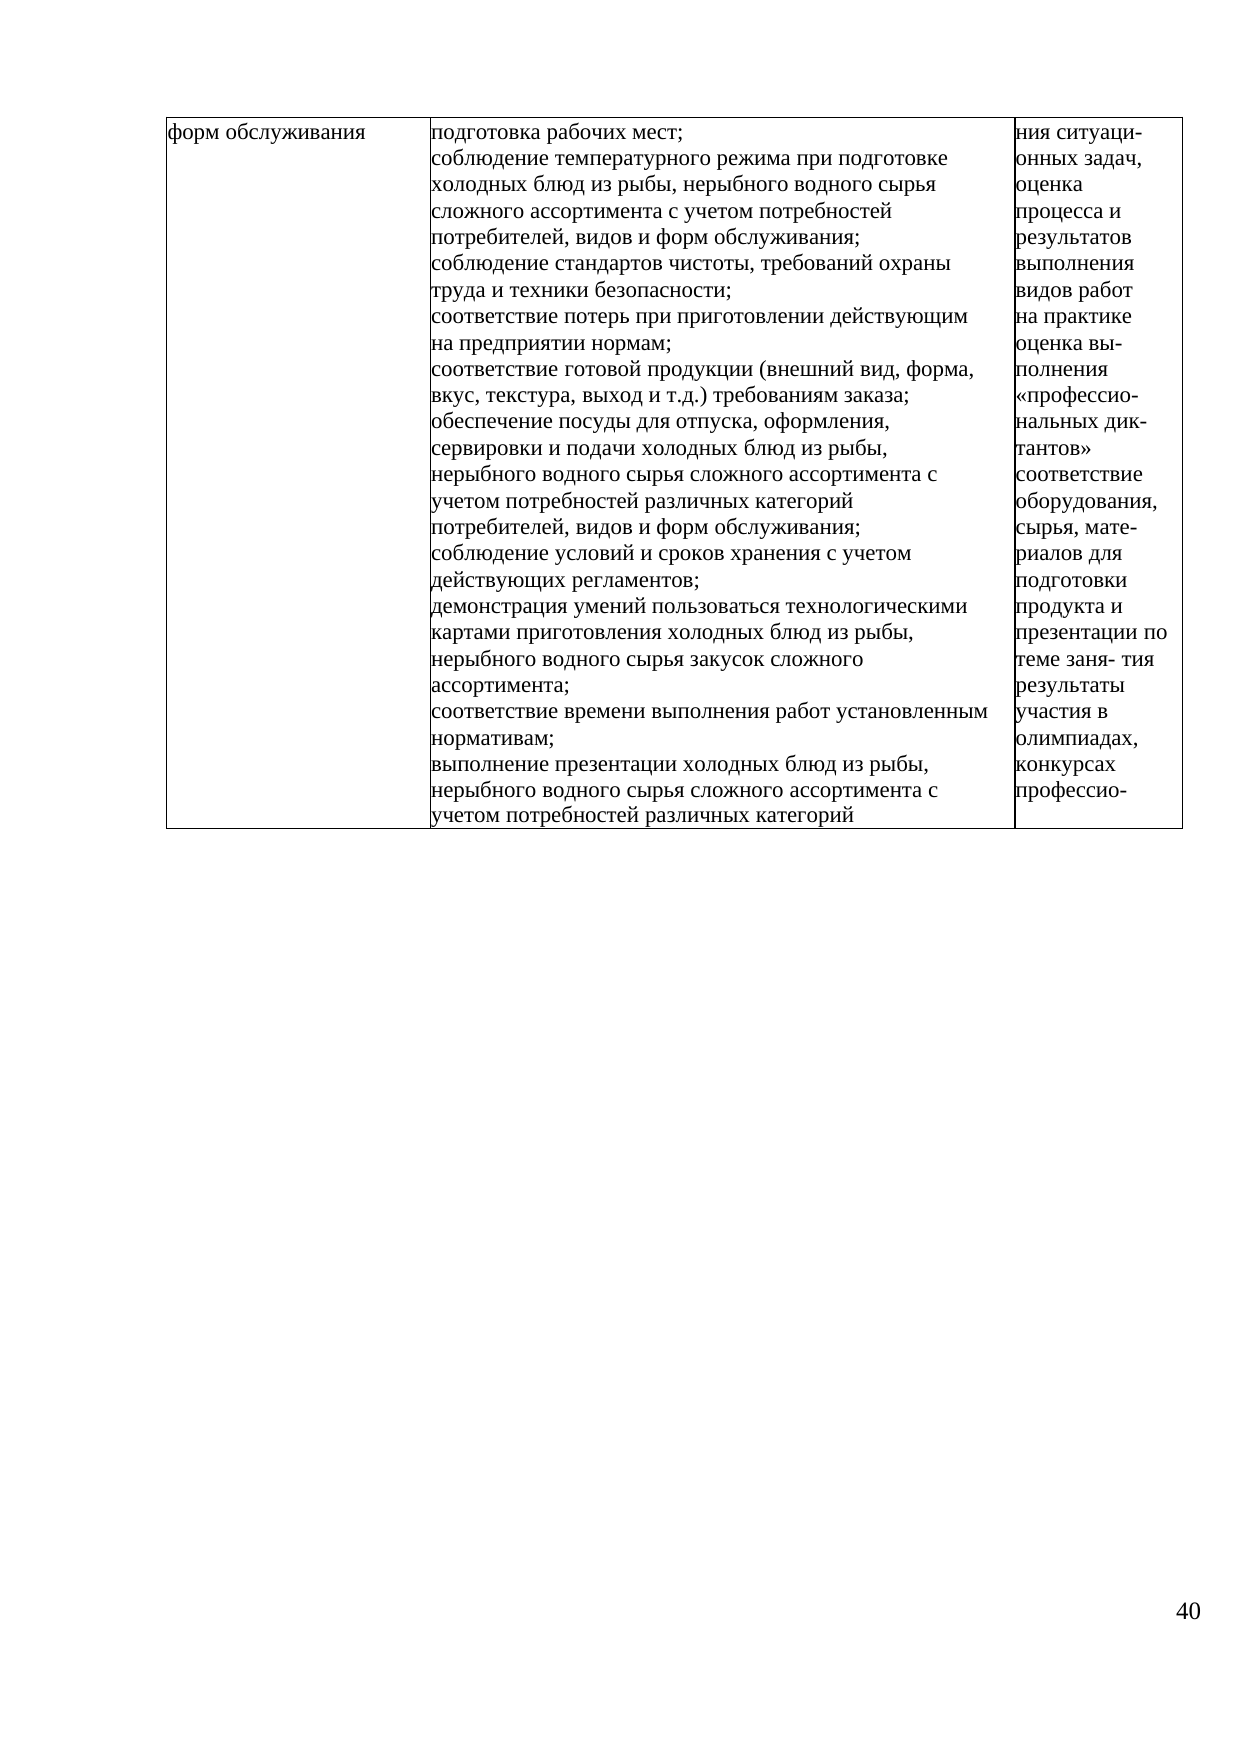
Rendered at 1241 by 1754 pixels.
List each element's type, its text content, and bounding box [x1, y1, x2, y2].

table_cell форм обслуживания [167, 118, 430, 828]
